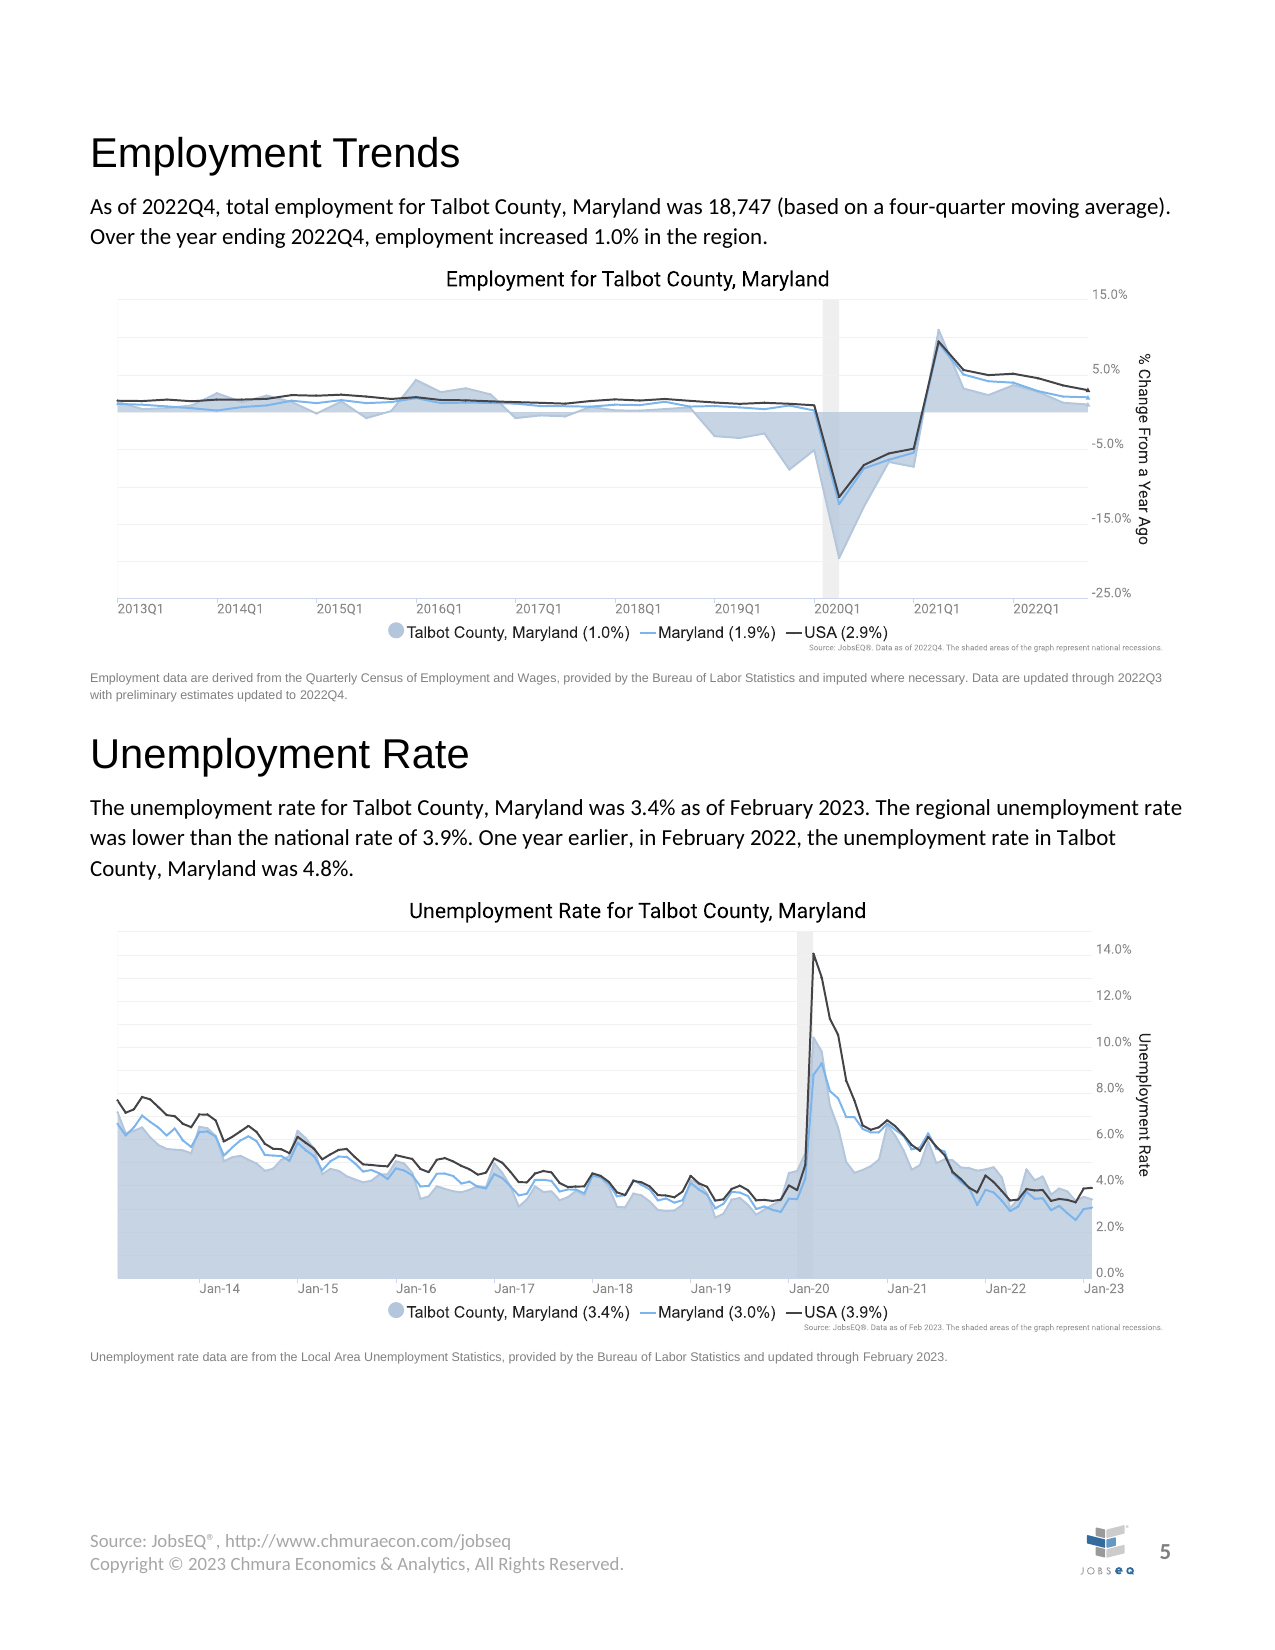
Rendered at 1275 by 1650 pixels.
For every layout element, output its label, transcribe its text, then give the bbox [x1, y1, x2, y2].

text As of 2022Q4, total employment for Talbot County, Maryland was 18,747 (based on a four-quarter moving average). Over the year ending 2022Q4, employment increased 1.0% in the region. [90, 192, 1185, 250]
text Employment data are derived from the Quarterly Census of Employment and Wages, provided by the Bureau of Labor Statistics and imputed where necessary. Data are updated through 2022Q3 with preliminary estimates updated to 2022Q4. [90, 670, 1185, 702]
subtitle Unemployment Rate [90, 729, 1185, 777]
text The unemployment rate for Talbot County, Maryland was 3.4% as of February 2023. The regional unemployment rate was lower than the national rate of 3.9%. One year earlier, in February 2022, the unemployment rate in Talbot County, Maryland was 4.8%. [90, 793, 1185, 882]
subtitle Employment Trends [90, 128, 1185, 176]
